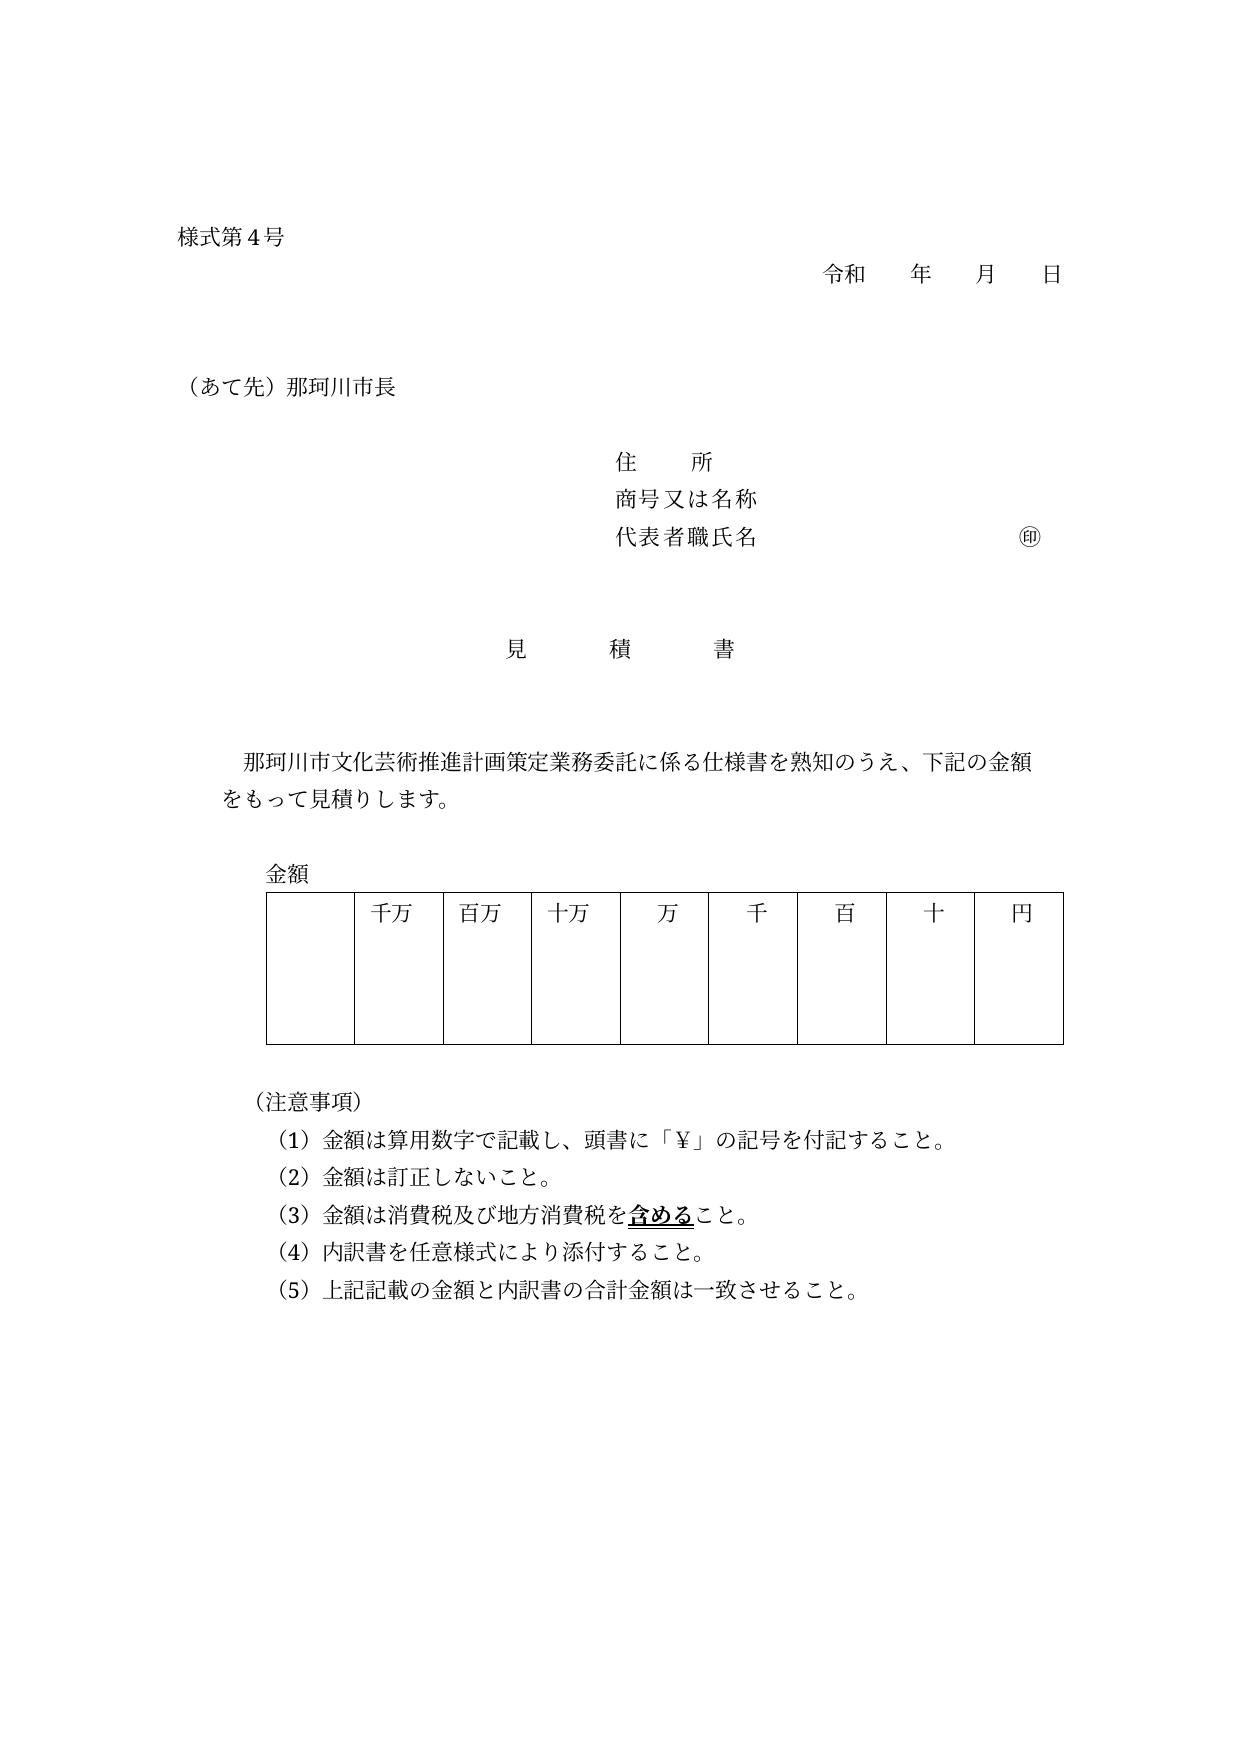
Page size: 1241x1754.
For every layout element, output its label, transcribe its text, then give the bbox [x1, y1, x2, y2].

table_header [267, 893, 354, 1044]
table_header 十万 [532, 893, 620, 930]
table_cell [532, 930, 620, 1044]
text 令和 年 月 日 [177, 254, 1063, 292]
text 金額 [243, 854, 1034, 892]
text （あて先）那珂川市長 [177, 367, 1063, 404]
table_cell [444, 930, 531, 1044]
table_header 円 [975, 893, 1063, 930]
table_header 千 [709, 893, 797, 930]
table_cell [355, 930, 443, 1044]
text 様式第4号 [177, 217, 1063, 254]
table_cell [887, 930, 974, 1044]
list 金額は訂正しないこと。 [266, 1157, 1041, 1195]
table_header 万 [621, 893, 708, 930]
table_header 千万 [355, 893, 443, 930]
text （注意事項） [221, 1082, 1034, 1120]
table_cell [621, 930, 708, 1044]
list 金額は消費税及び地方消費税を含めること。 [266, 1195, 1041, 1232]
text 商号又は名称 [615, 479, 1063, 517]
table_header 百 [798, 893, 886, 930]
text 見積書 [177, 629, 1063, 667]
text 那珂川市文化芸術推進計画策定業務委託に係る仕様書を熟知のうえ、下記の金額をもって見積りします。 [221, 742, 1034, 817]
table_cell [975, 930, 1063, 1044]
list 金額は算用数字で記載し、頭書に「￥」の記号を付記すること。 [266, 1120, 1063, 1157]
text 代表者職氏名 ㊞ [615, 517, 1063, 554]
text 住所 [615, 442, 1063, 479]
table_header 百万 [444, 893, 531, 930]
table_header 十 [887, 893, 974, 930]
table_cell [798, 930, 886, 1044]
list 上記記載の金額と内訳書の合計金額は一致させること。 [266, 1270, 1041, 1307]
list 内訳書を任意様式により添付すること。 [266, 1232, 1041, 1270]
table_cell [709, 930, 797, 1044]
